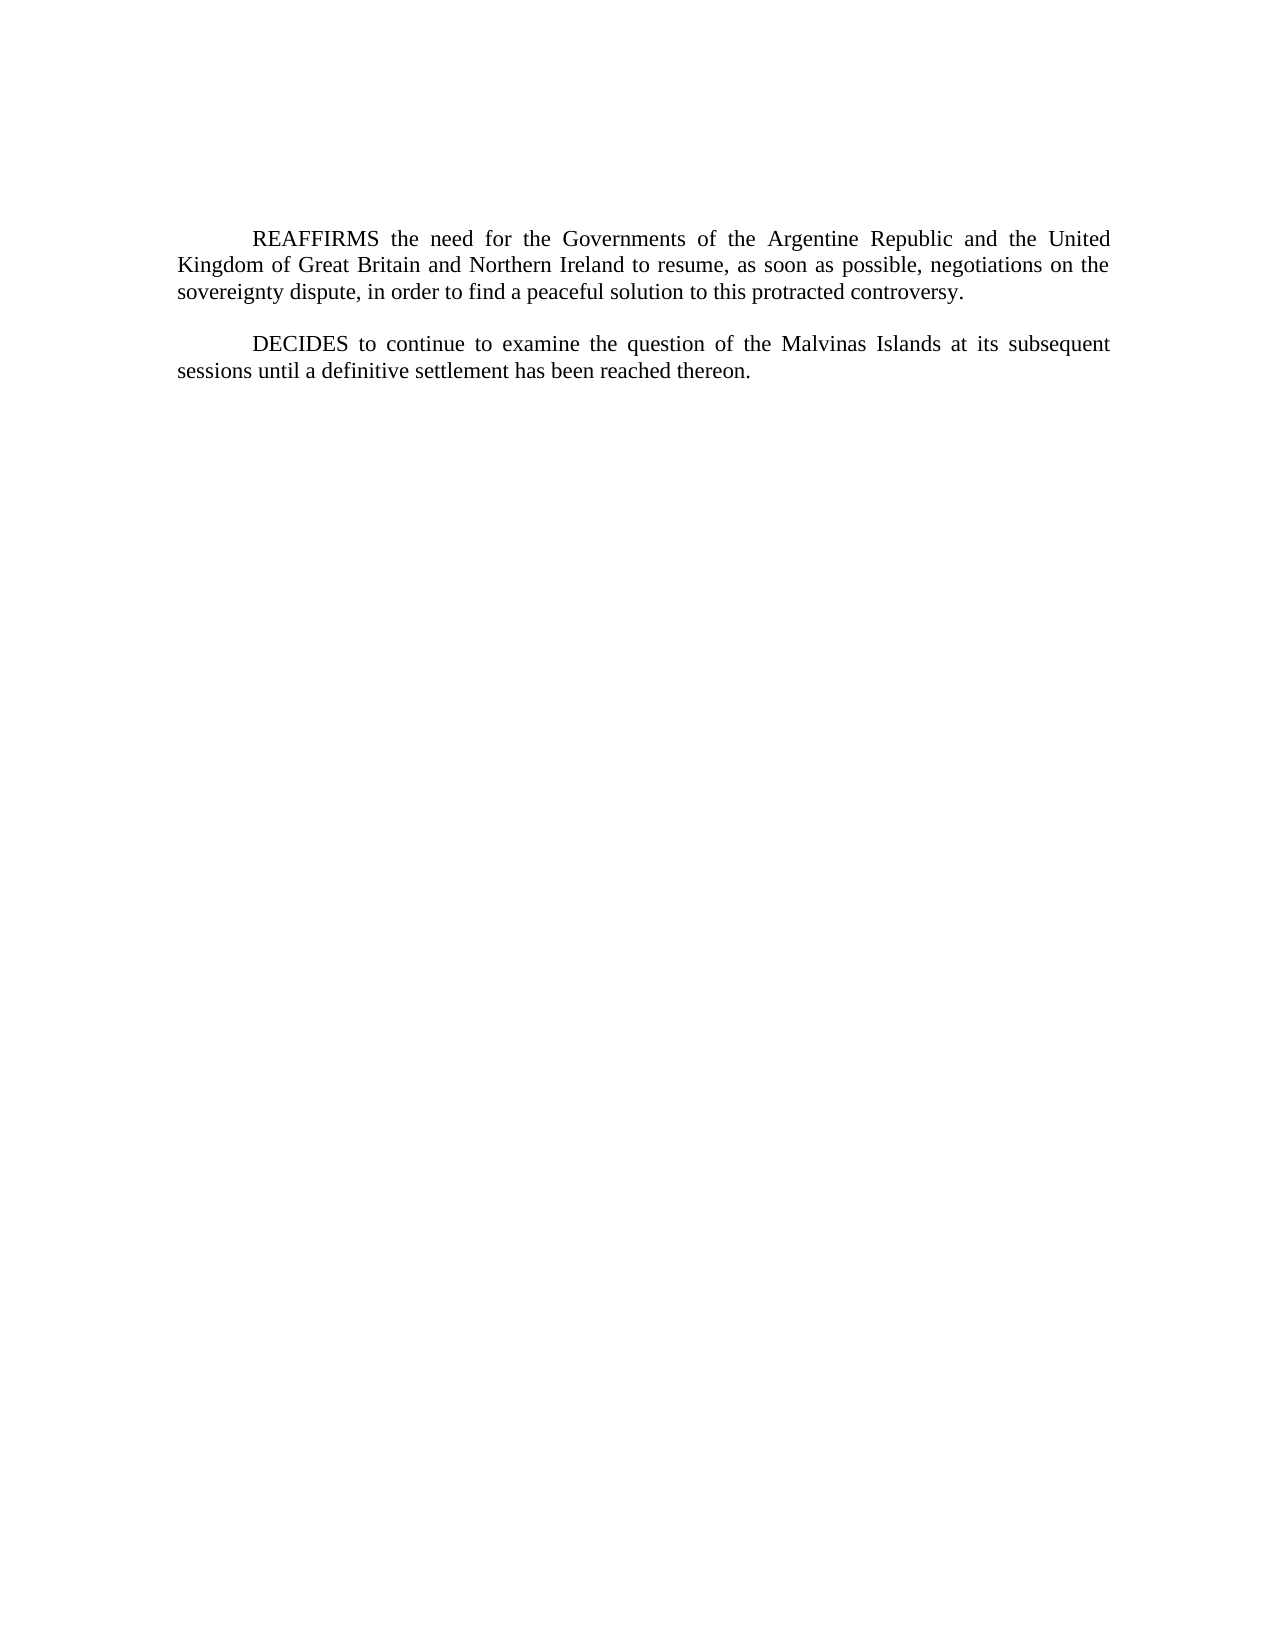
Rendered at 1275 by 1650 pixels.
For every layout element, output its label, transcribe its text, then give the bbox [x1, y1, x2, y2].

text DECIDES to continue to examine the question of the Malvinas Islands at its subsequent sessions until a definitive settlement has been reached thereon. [177, 330, 1111, 383]
text REAFFIRMS the need for the Governments of the Argentine Republic and the United Kingdom of Great Britain and Northern Ireland to resume, as soon as possible, negotiations on the sovereignty dispute, in order to find a peaceful solution to this protracted controversy. [177, 225, 1111, 304]
